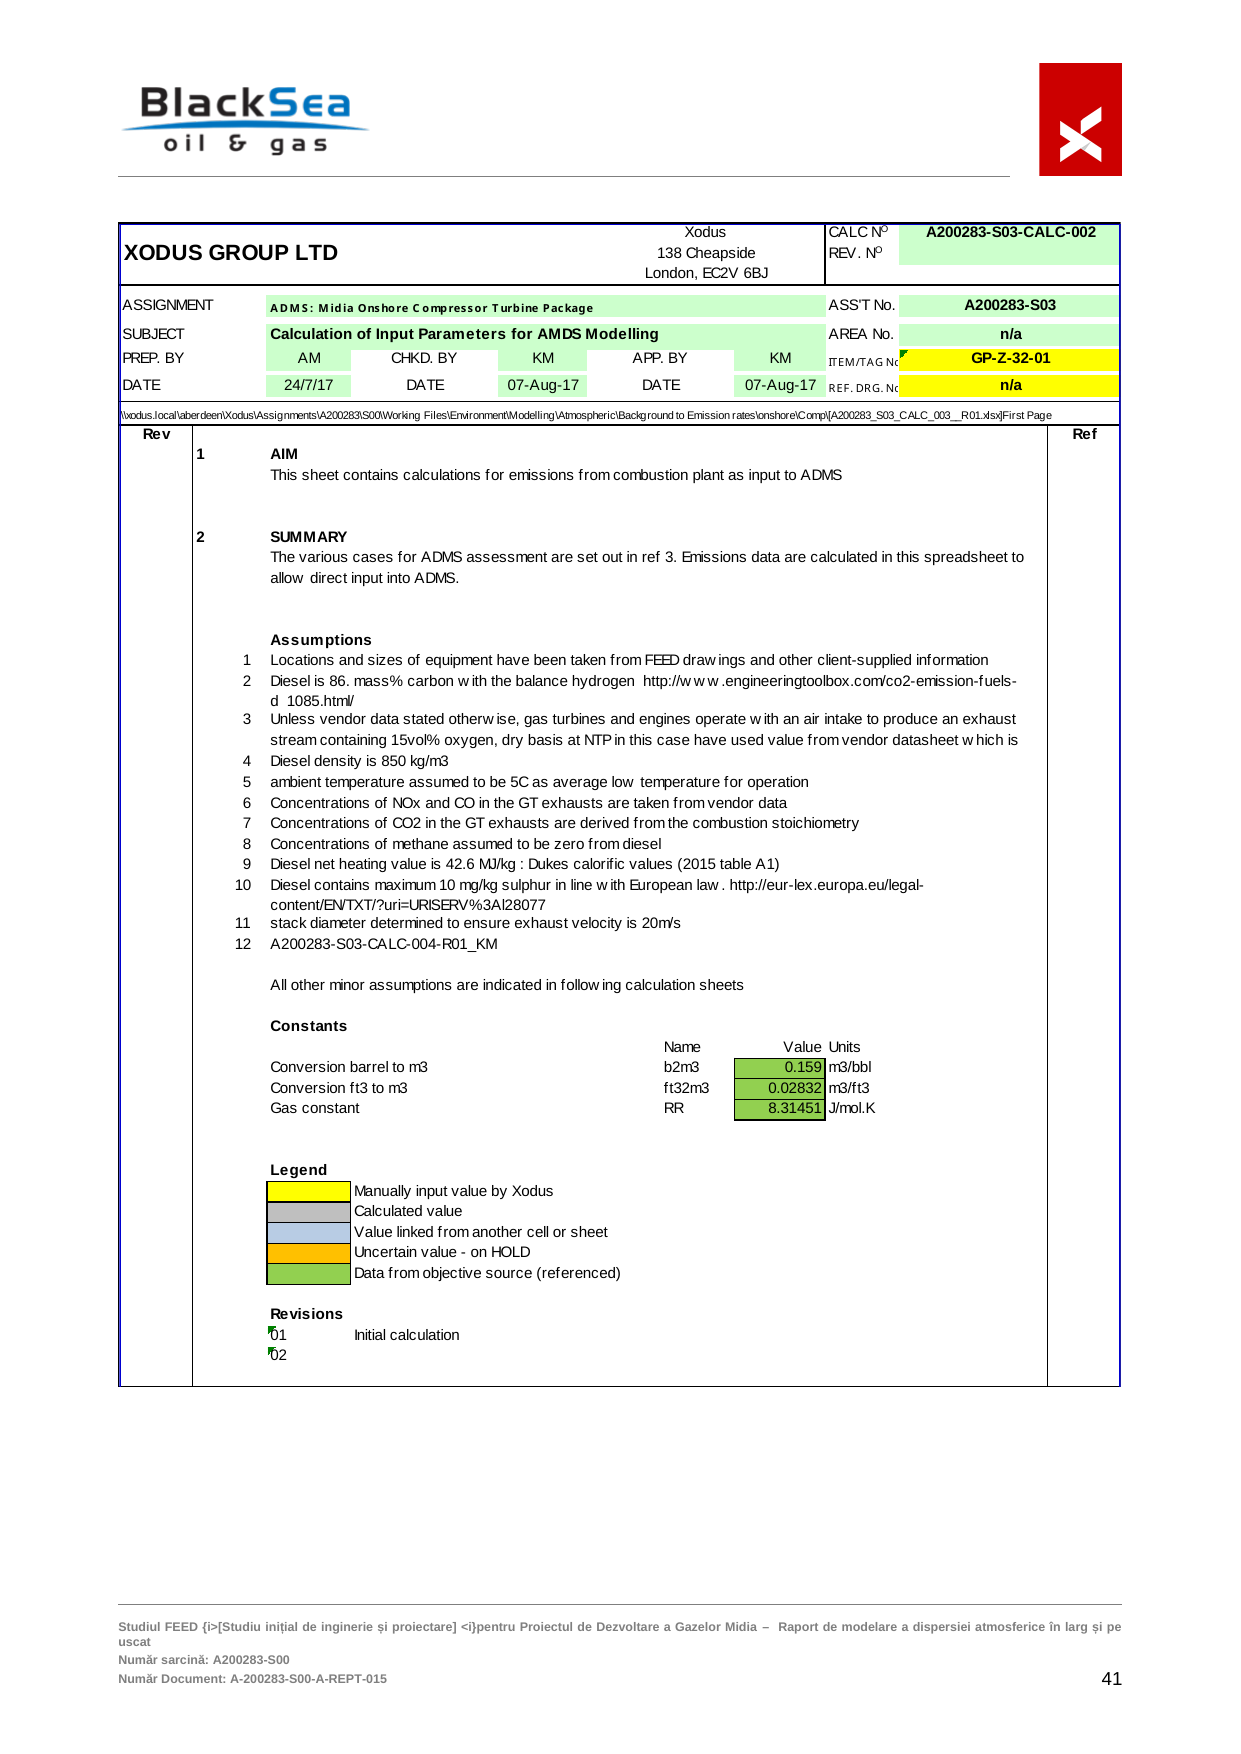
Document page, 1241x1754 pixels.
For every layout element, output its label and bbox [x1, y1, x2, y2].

picture [118, 81, 373, 159]
picture [1039, 63, 1122, 176]
